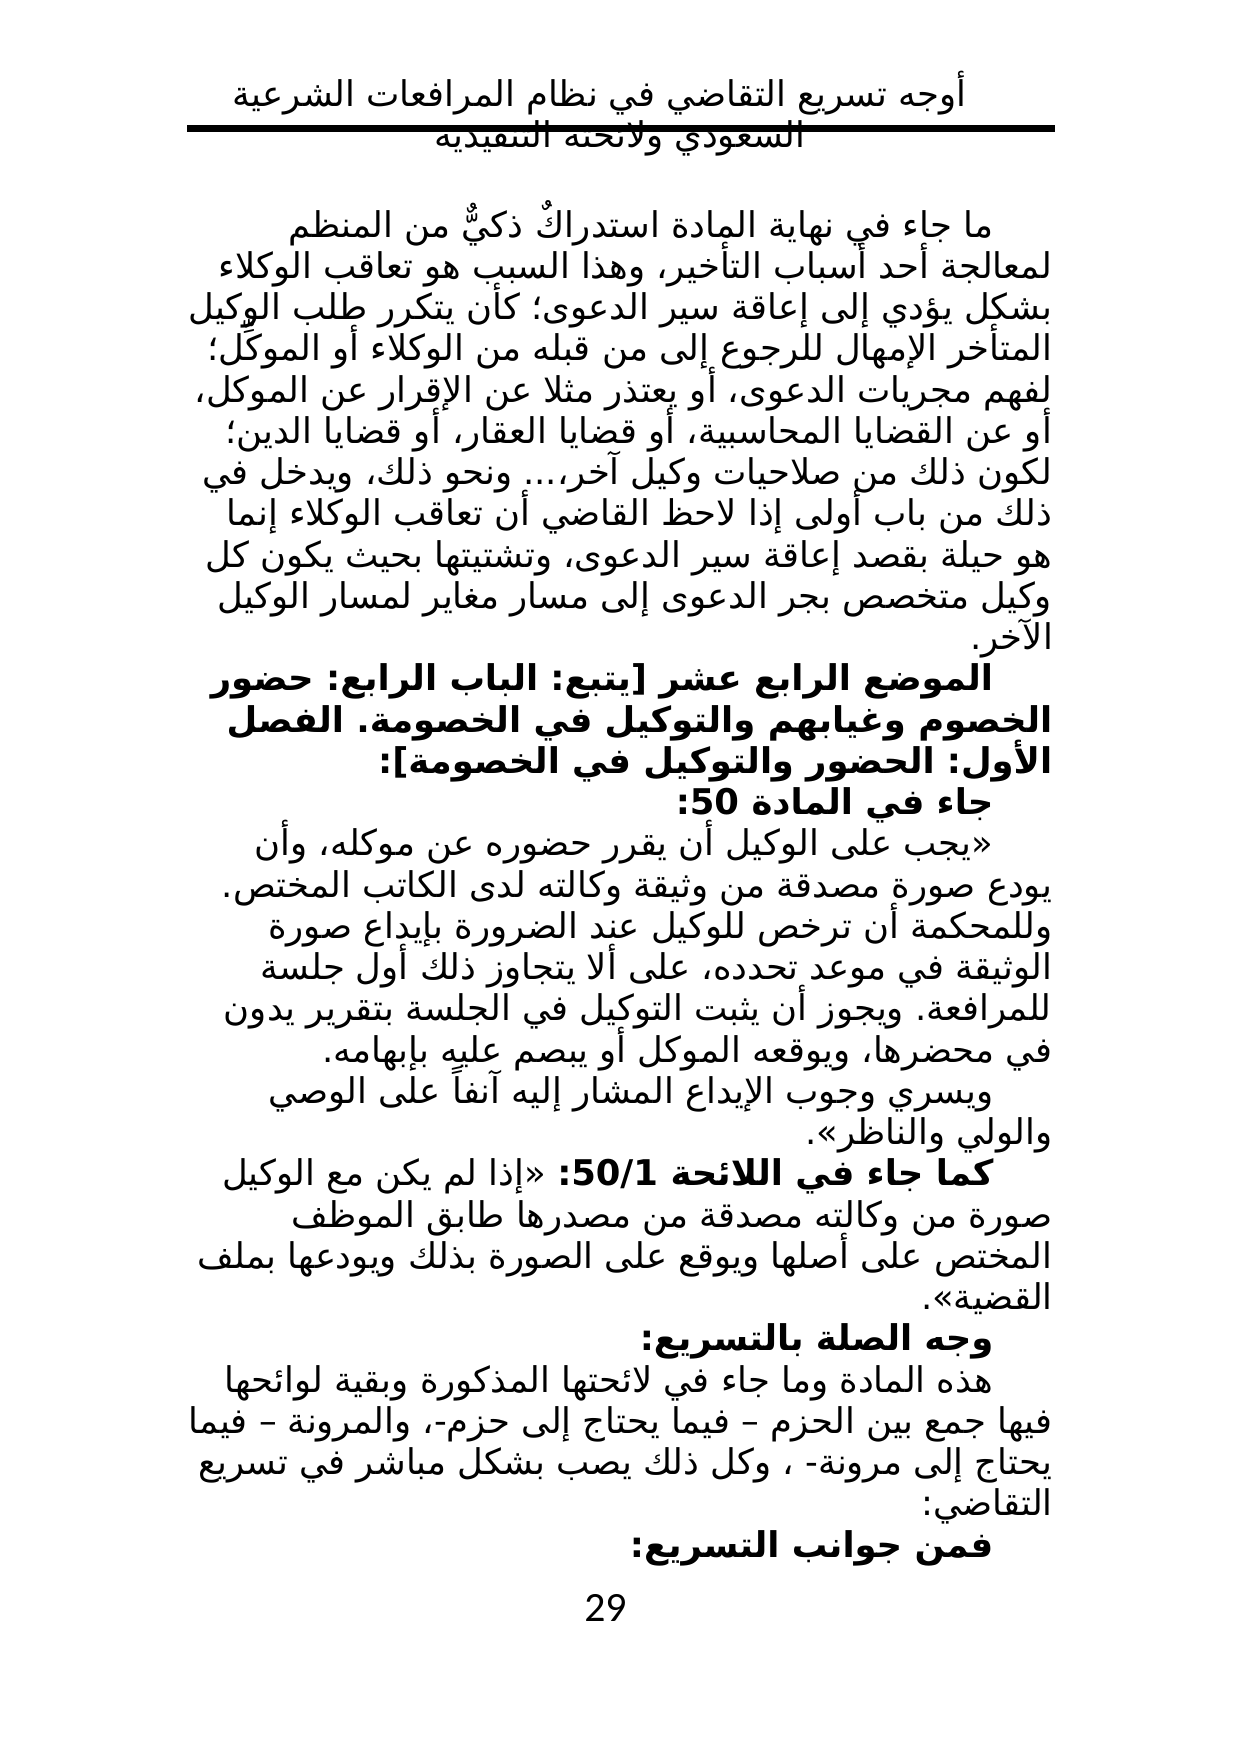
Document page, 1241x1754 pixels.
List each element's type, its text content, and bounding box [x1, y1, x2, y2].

text هذه المادة وما جاء في لائحتها المذكورة وبقية لوائحها فيها جمع بين الحزم – فيما يحتاج إلى حزم-، والمرونة – فيما يحتاج إلى مرونة- ، وكل ذلك يصب بشكل مباشر في تسريع التقاضي: [187, 1359, 1053, 1524]
text وجه الصلة بالتسريع: [187, 1318, 1053, 1359]
text كما جاء في اللائحة 50/1: «إذا لم يكن مع الوكيل صورة من وكالته مصدقة من مصدرها طابق الموظف المختص على أصلها ويوقع على الصورة بذلك ويودعها بملف القضية». [187, 1153, 1053, 1318]
text ما جاء في نهاية المادة استدراكٌ ذكيٌّ من المنظم لمعالجة أحد أسباب التأخير، وهذا السبب هو تعاقب الوكلاء بشكل يؤدي إلى إعاقة سير الدعوى؛ كأن يتكرر طلب الوكيل المتأخر الإمهال للرجوع إلى من قبله من الوكلاء أو الموكِّل؛ لفهم مجريات الدعوى، أو يعتذر مثلا عن الإقرار عن الموكل، أو عن القضايا المحاسبية، أو قضايا العقار، أو قضايا الدين؛ لكون ذلك من صلاحيات وكيل آخر،... ونحو ذلك، ويدخل في ذلك من باب أولى إذا لاحظ القاضي أن تعاقب الوكلاء إنما هو حيلة بقصد إعاقة سير الدعوى، وتشتيتها بحيث يكون كل وكيل متخصص بجر الدعوى إلى مسار مغاير لمسار الوكيل الآخر. [187, 204, 1053, 658]
text الموضع الرابع عشر [يتبع: الباب الرابع: حضور الخصوم وغيابهم والتوكيل في الخصومة. الفصل الأول: الحضور والتوكيل في الخصومة]: [187, 658, 1053, 782]
text ويسري وجوب الإيداع المشار إليه آنفاً على الوصي والولي والناظر». [187, 1070, 1053, 1153]
text جاء في المادة 50: [187, 782, 1053, 823]
text «يجب على الوكيل أن يقرر حضوره عن موكله، وأن يودع صورة مصدقة من وثيقة وكالته لدى الكاتب المختص. وللمحكمة أن ترخص للوكيل عند الضرورة بإيداع صورة الوثيقة في موعد تحدده، على ألا يتجاوز ذلك أول جلسة للمرافعة. ويجوز أن يثبت التوكيل في الجلسة بتقرير يدون في محضرها، ويوقعه الموكل أو يبصم عليه بإبهامه. [187, 823, 1053, 1070]
text فمن جوانب التسريع: [187, 1524, 1053, 1565]
